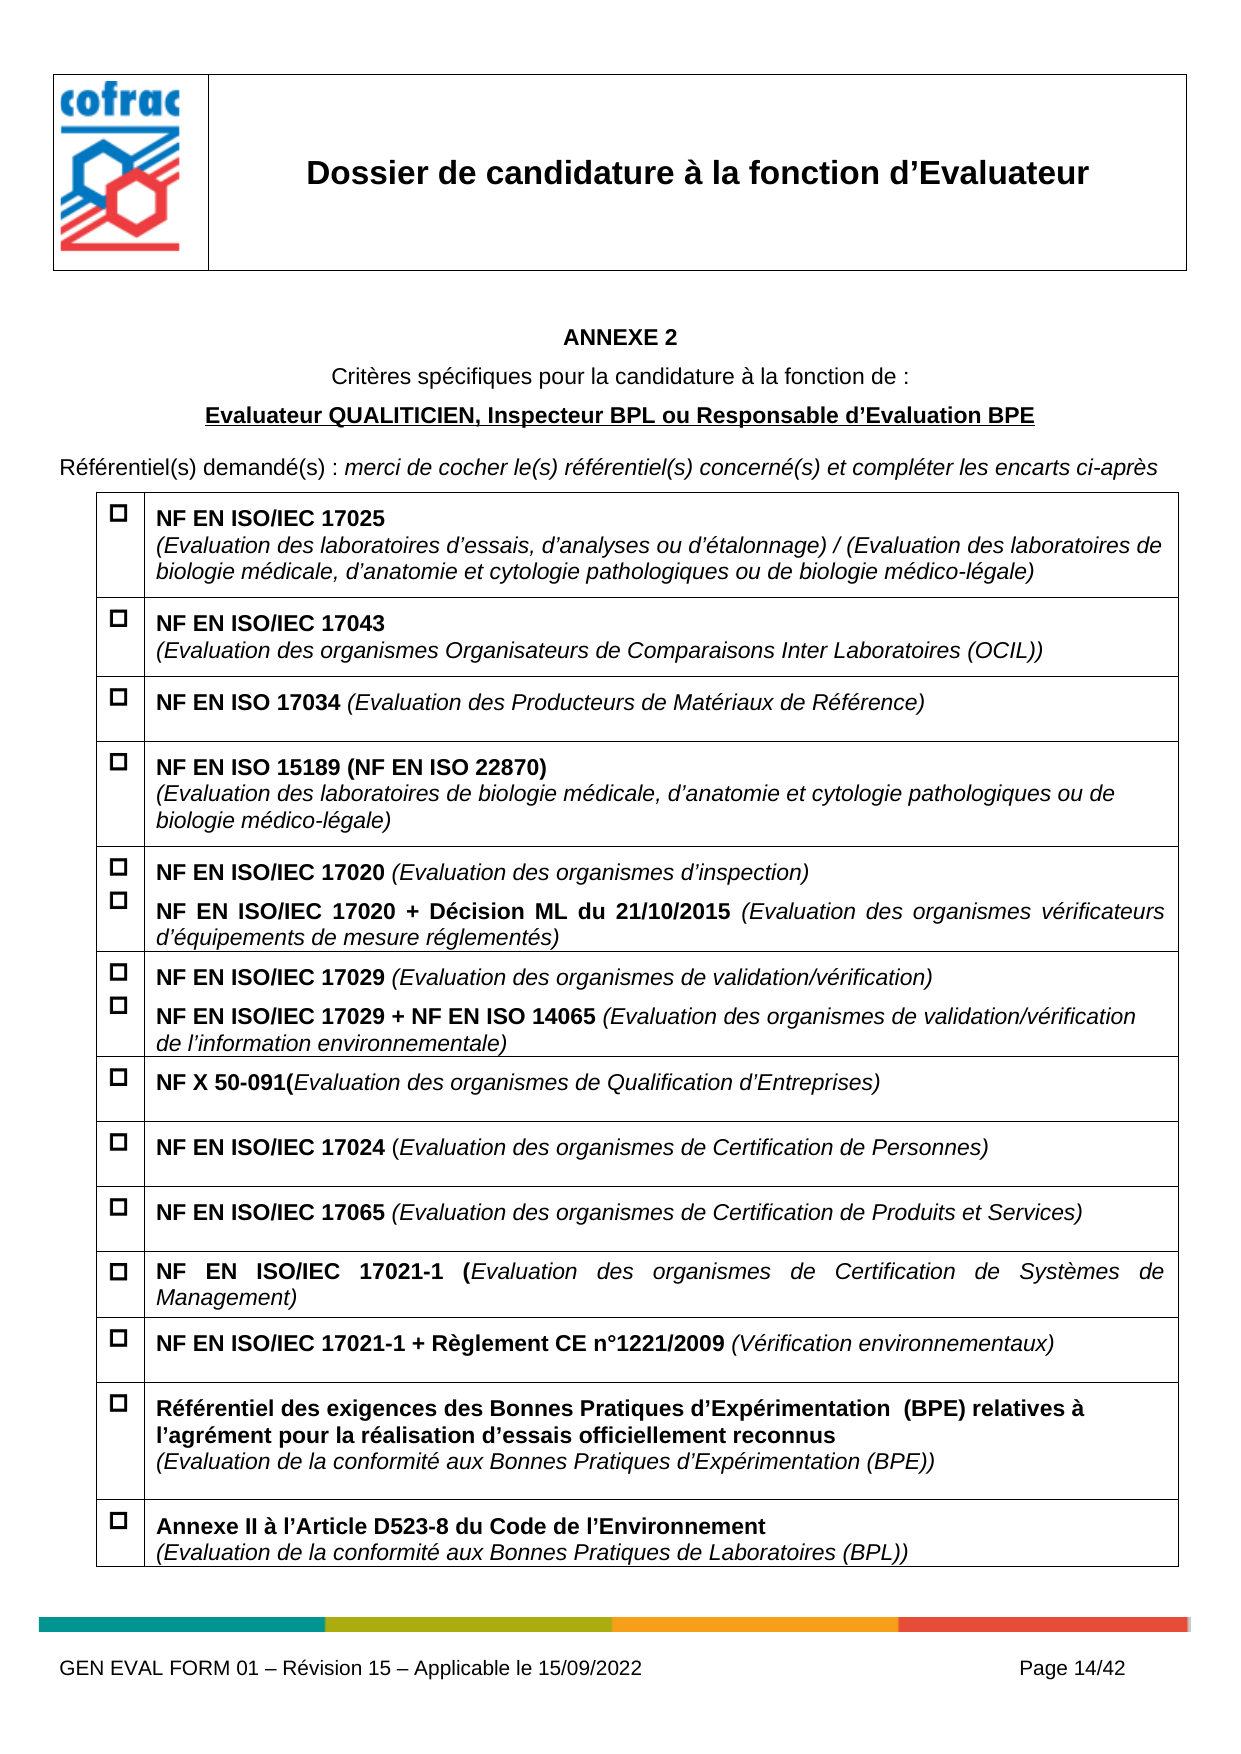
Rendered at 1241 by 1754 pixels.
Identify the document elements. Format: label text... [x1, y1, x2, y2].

table_cell [97, 1122, 144, 1186]
table_cell [97, 1383, 144, 1499]
table_cell [97, 742, 144, 846]
text Evaluateur QUALITICIEN, Inspecteur BPL ou Responsable d’Evaluation BPE [59, 402, 1181, 428]
table_cell NF X 50-091(Evaluation des organismes de Qualification d’Entreprises) [145, 1057, 1178, 1121]
table_header NF EN ISO/IEC 17025 (Evaluation des laboratoires d’essais, d’analyses ou d’étalonnage) / (Evaluation des laboratoires de biologie médicale, d’anatomie et cytologie pathologiques ou de biologie médico-légale) [145, 493, 1178, 597]
table_cell [97, 598, 144, 676]
table_cell NF EN ISO 15189 (NF EN ISO 22870) (Evaluation des laboratoires de biologie médicale, d’anatomie et cytologie pathologiques ou de biologie médico-légale) [145, 742, 1178, 846]
table_cell [97, 1187, 144, 1251]
table_cell NF EN ISO/IEC 17043 (Evaluation des organismes Organisateurs de Comparaisons Inter Laboratoires (OCIL)) [145, 598, 1178, 676]
table_cell NF EN ISO/IEC 17021-1 (Evaluation des organismes de Certification de Systèmes de Management) [145, 1252, 1178, 1317]
table_cell [97, 952, 144, 1056]
table_cell Référentiel des exigences des Bonnes Pratiques d’Expérimentation (BPE) relatives à l’agrément pour la réalisation d’essais officiellement reconnus (Evaluation de la conformité aux Bonnes Pratiques d’Expérimentation (BPE)) [145, 1383, 1178, 1499]
table_header [97, 493, 144, 597]
table_cell [97, 1500, 144, 1566]
table_cell NF EN ISO/IEC 17020 (Evaluation des organismes d’inspection) NF EN ISO/IEC 17020 + Décision ML du 21/10/2015 (Evaluation des organismes vérificateurs d’équipements de mesure réglementés) [145, 847, 1178, 951]
text Critères spécifiques pour la candidature à la fonction de : [59, 363, 1181, 389]
text Référentiel(s) demandé(s) : merci de cocher le(s) référentiel(s) concerné(s) et compléter les encarts ci-après [59, 453, 1181, 480]
table_cell NF EN ISO/IEC 17021-1 + Règlement CE n°1221/2009 (Vérification environnementaux) [145, 1318, 1178, 1382]
table_cell [97, 1318, 144, 1382]
text ANNEXE 2 [59, 324, 1181, 351]
table_cell [97, 1057, 144, 1121]
table_cell NF EN ISO 17034 (Evaluation des Producteurs de Matériaux de Référence) [145, 677, 1178, 741]
table_cell NF EN ISO/IEC 17024 (Evaluation des organismes de Certification de Personnes) [145, 1122, 1178, 1186]
table_cell [97, 677, 144, 741]
table_cell NF EN ISO/IEC 17065 (Evaluation des organismes de Certification de Produits et Services) [145, 1187, 1178, 1251]
table_cell NF EN ISO/IEC 17029 (Evaluation des organismes de validation/vérification) NF EN ISO/IEC 17029 + NF EN ISO 14065 (Evaluation des organismes de validation/vérification de l’information environnementale) [145, 952, 1178, 1056]
table_cell [97, 1252, 144, 1317]
picture [38, 1617, 1191, 1632]
table_cell Annexe II à l’Article D523-8 du Code de l’Environnement (Evaluation de la conformité aux Bonnes Pratiques de Laboratoires (BPL)) [145, 1500, 1178, 1566]
table_cell [97, 847, 144, 951]
